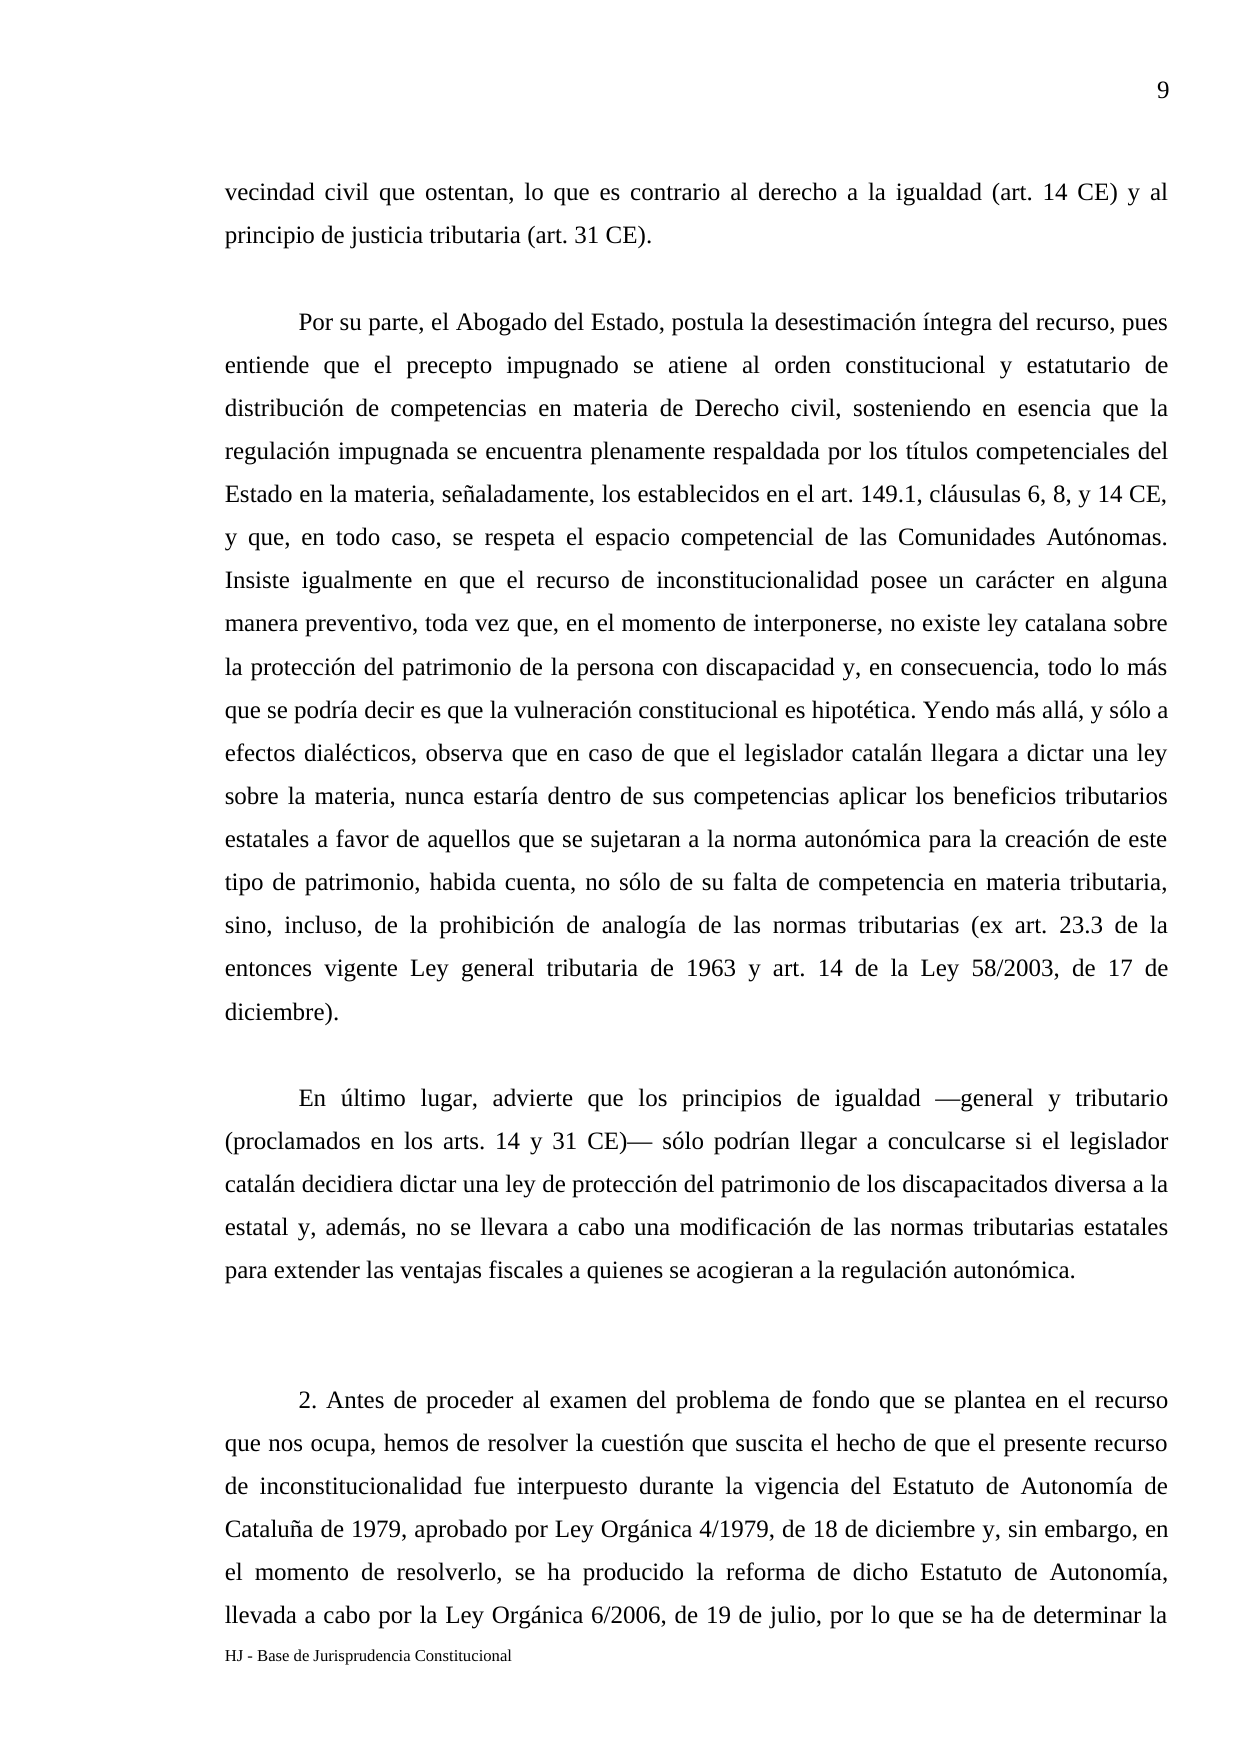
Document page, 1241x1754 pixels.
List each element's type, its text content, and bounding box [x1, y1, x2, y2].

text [224, 1385, 1169, 1629]
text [224, 177, 1169, 249]
text Por su parte, el Abogado del Estado, postula la desestimación íntegra del recurso, pues entiende que el precepto impugnado se atiene al orden constitucional y estatutario de distribución de competencias en materia de Derecho civil, sosteniendo en esencia que la regulación impugnada se encuentra plenamente respaldada por los títulos competenciales del Estado en la materia, señaladamente, los establecidos en el art. 149.1, cláusulas 6, 8, y 14 CE, y que, en todo caso, se respeta el espacio competencial de las Comunidades Autónomas. Insiste igualmente en que el recurso de inconstitucionalidad posee un carácter en alguna manera preventivo, toda vez que, en el momento de interponerse, no existe ley catalana sobre la protección del patrimonio de la persona con discapacidad y, en consecuencia, todo lo más que se podría decir es que la vulneración constitucional es hipotética. Yendo más allá, y sólo a efectos dialécticos, observa que en caso de que el legislador catalán llegara a dictar una ley sobre la materia, nunca estaría dentro de sus competencias aplicar los beneficios tributarios estatales a favor de aquellos que se sujetaran a la norma autonómica para la creación de este tipo de patrimonio, habida cuenta, no sólo de su falta de competencia en materia tributaria, sino, incluso, de la prohibición de analogía de las normas tributarias (ex art. 23.3 de la entonces vigente Ley general tributaria de 1963 y art. 14 de la Ley 58/2003, de 17 de diciembre). [224, 307, 1169, 1025]
text En último lugar, advierte que los principios de igualdad —general y tributario (proclamados en los arts. 14 y 31 CE)— sólo podrían llegar a conculcarse si el legislador catalán decidiera dictar una ley de protección del patrimonio de los discapacitados diversa a la estatal y, además, no se llevara a cabo una modificación de las normas tributarias estatales para extender las ventajas fiscales a quienes se acogieran a la regulación autonómica. [224, 1083, 1169, 1284]
